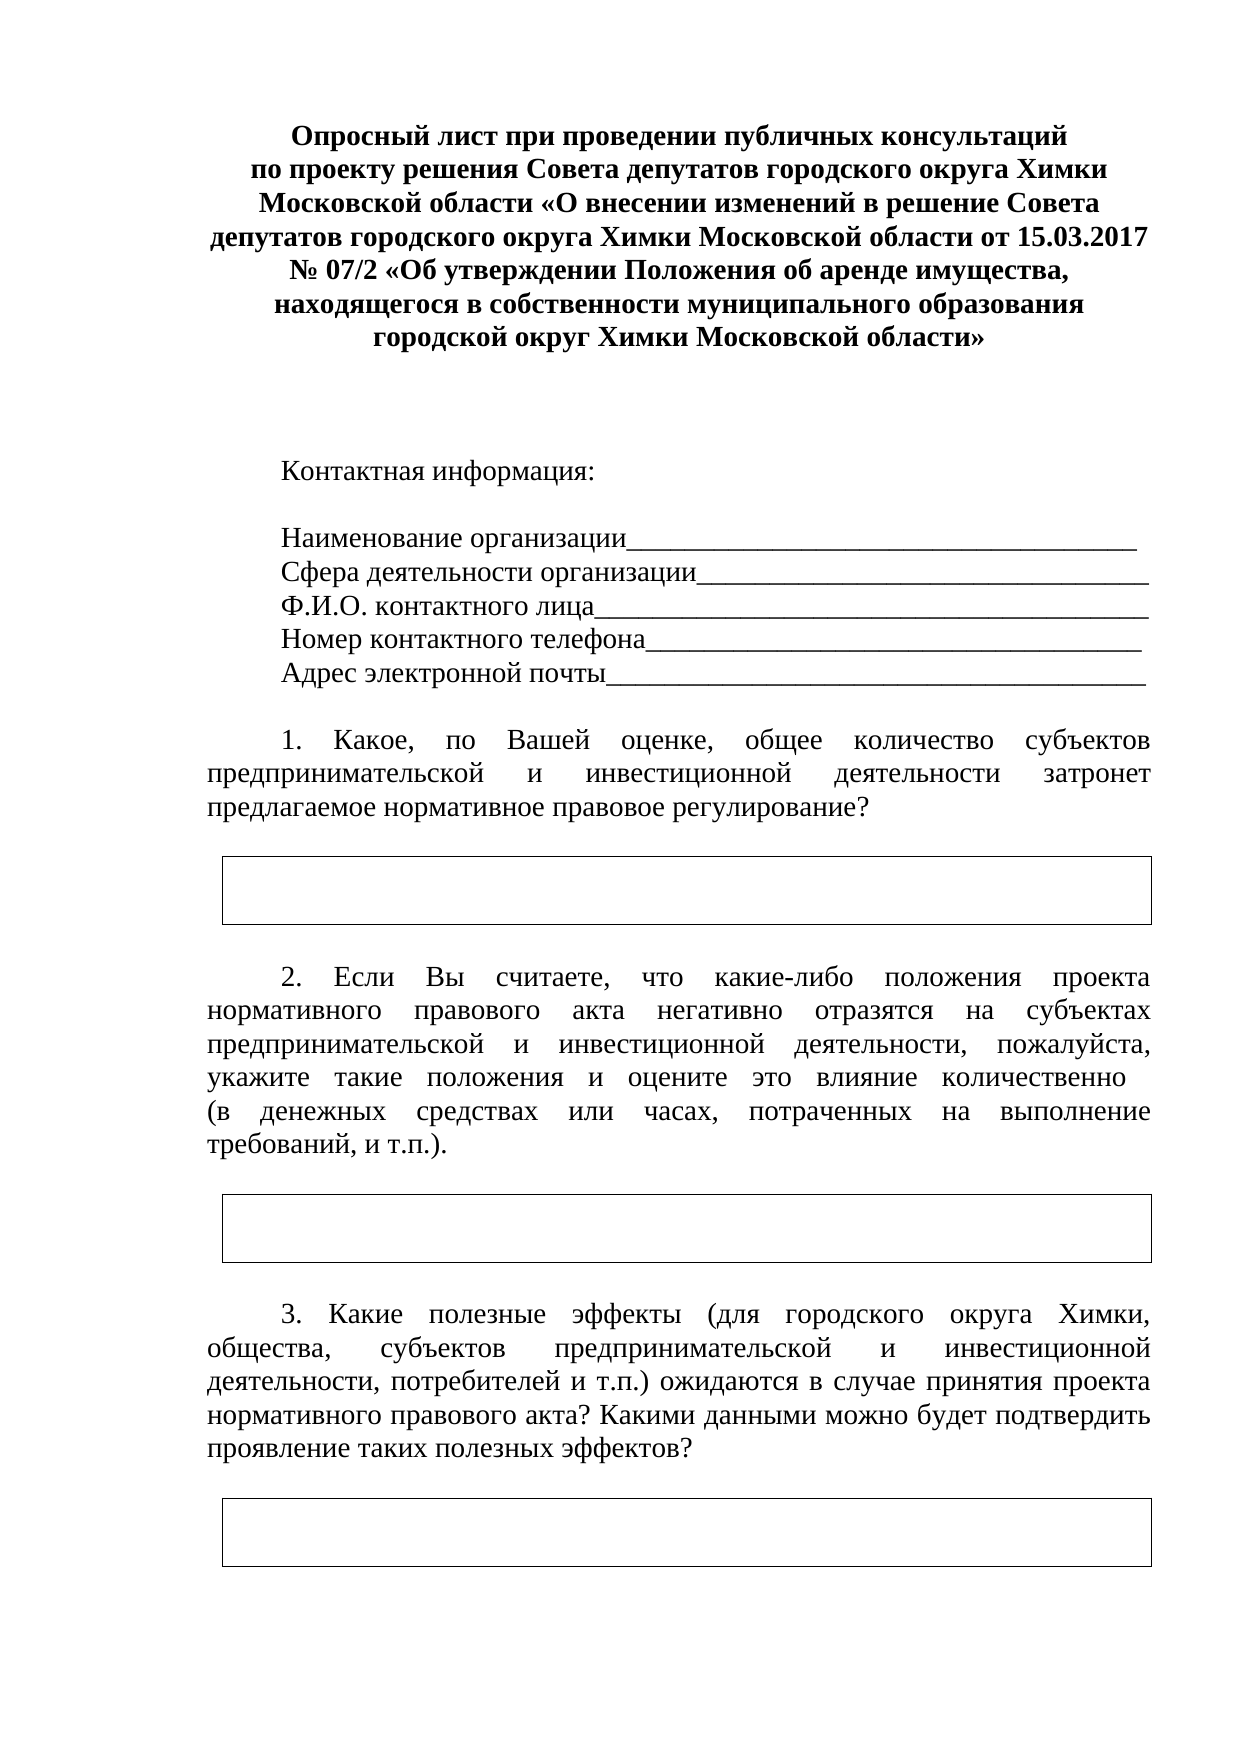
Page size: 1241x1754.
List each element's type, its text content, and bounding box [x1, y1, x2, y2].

text Опросный лист при проведении публичных консультаций [207, 118, 1152, 152]
text Наименование организации___________________________________ [207, 521, 1152, 554]
table_header [223, 857, 1151, 924]
text Адрес электронной почты_____________________________________ [207, 655, 1152, 688]
text Сфера деятельности организации_______________________________ [207, 554, 1152, 588]
text Номер контактного телефона__________________________________ [207, 621, 1152, 655]
text Ф.И.О. контактного лица______________________________________ [207, 588, 1152, 621]
text Контактная информация: [207, 453, 1152, 487]
text 3. Какие полезные эффекты (для городского округа Химки, общества, субъектов предпринимательской и инвестиционной деятельности, потребителей и т.п.) ожидаются в случае принятия проекта нормативного правового акта? Какими данными можно будет подтвердить проявление таких полезных эффектов? [207, 1296, 1152, 1464]
text 1. Какое, по Вашей оценке, общее количество субъектов предпринимательской и инвестиционной деятельности затронет предлагаемое нормативное правовое регулирование? [207, 722, 1152, 822]
table_header [223, 1499, 1151, 1566]
text 2. Если Вы считаете, что какие-либо положения проекта нормативного правового акта негативно отразятся на субъектах предпринимательской и инвестиционной деятельности, пожалуйста, укажите такие положения и оцените это влияние количественно (в денежных средствах или часах, потраченных на выполнение требований, и т.п.). [207, 959, 1152, 1160]
table_header [223, 1195, 1151, 1262]
text по проекту решения Совета депутатов городского округа Химки Московской области «О внесении изменений в решение Совета депутатов городского округа Химки Московской области от 15.03.2017 № 07/2 «Об утверждении Положения об аренде имущества, находящегося в собственности муниципального образования городской округ Химки Московской области» [207, 152, 1152, 353]
